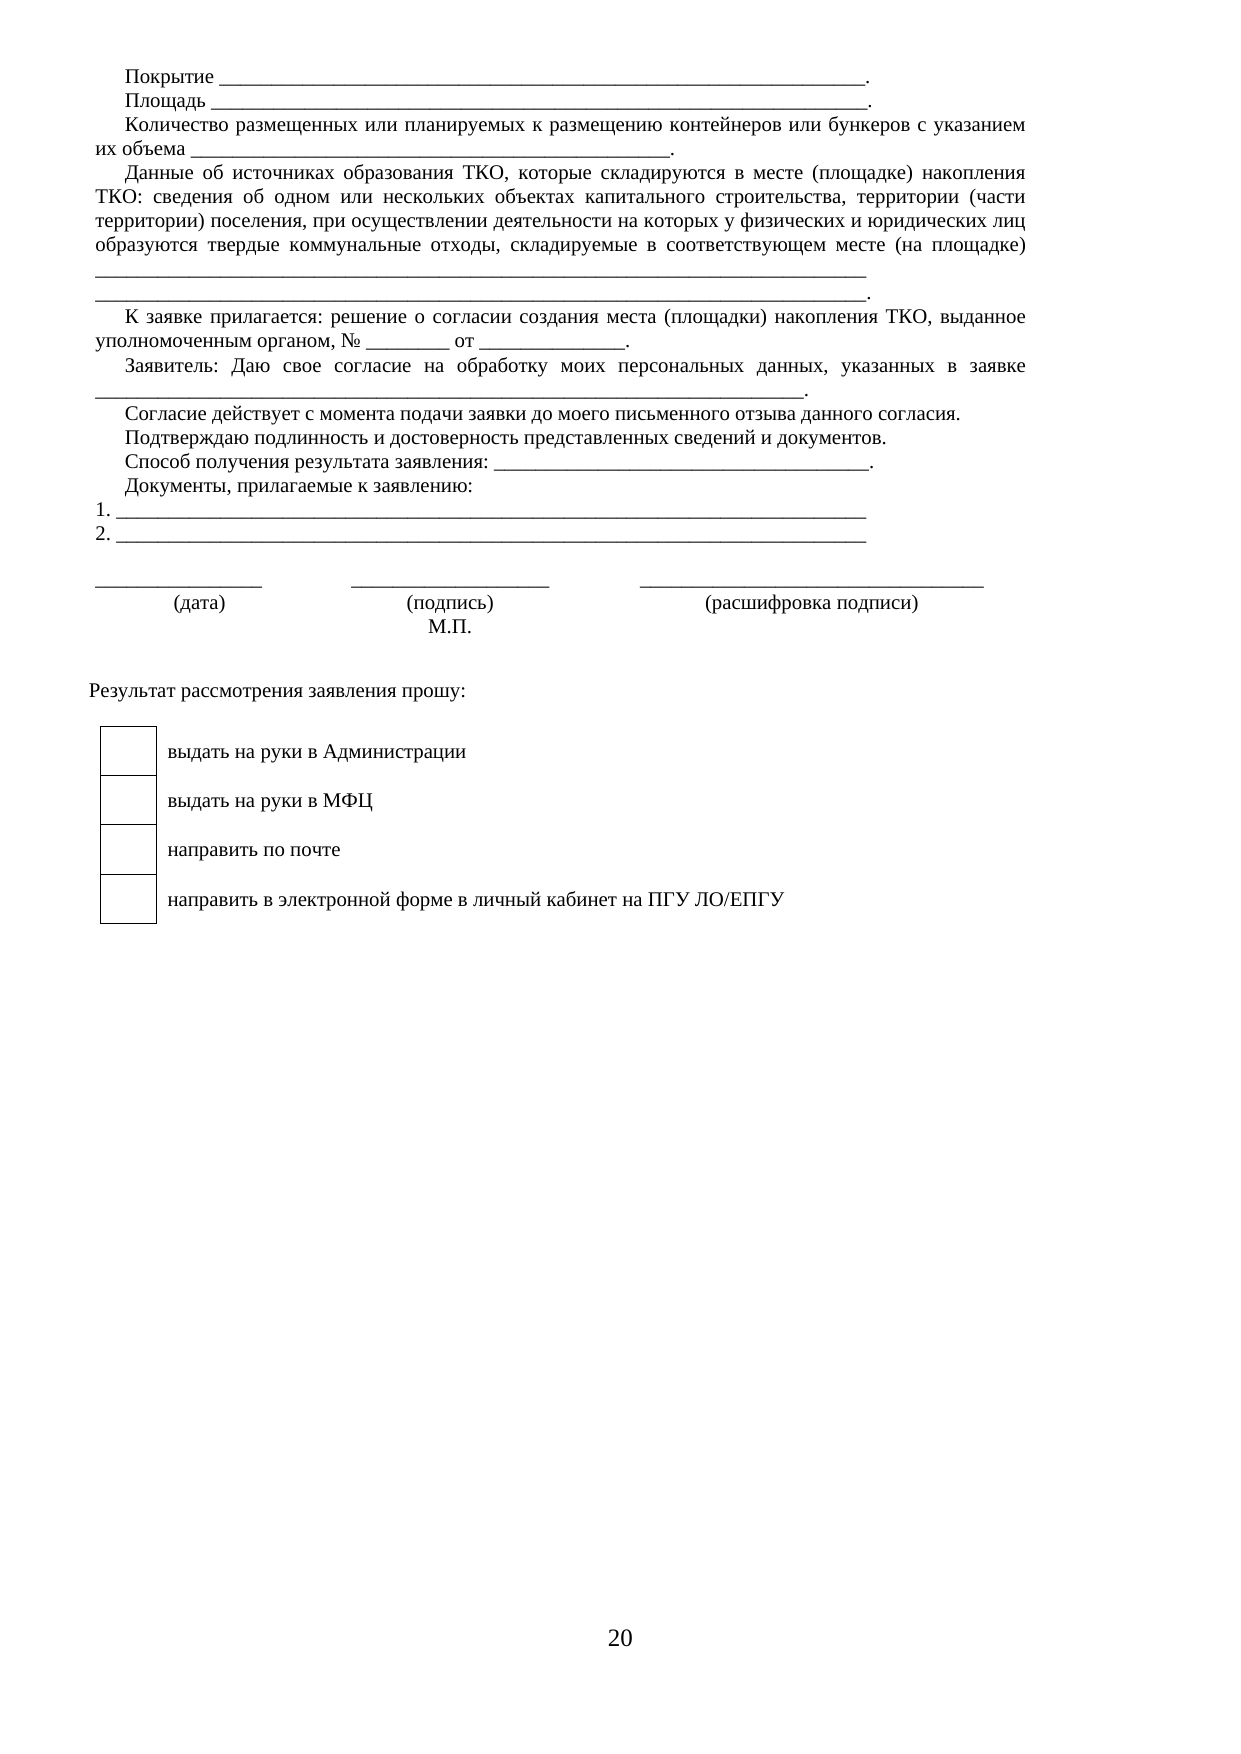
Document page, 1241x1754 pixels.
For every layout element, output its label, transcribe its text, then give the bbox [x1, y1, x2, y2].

table_cell _________________________________ (расшифровка подписи) [590, 556, 1033, 649]
table_header [101, 727, 156, 775]
table_cell [101, 825, 156, 873]
table_cell [101, 776, 156, 824]
table_cell направить по почте [157, 824, 1119, 873]
table_cell направить в электронной форме в личный кабинет на ПГУ ЛО/ЕПГУ [157, 874, 1119, 923]
table_cell [101, 875, 156, 923]
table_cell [89, 53, 1033, 556]
table_cell ________________ (дата) [89, 556, 310, 649]
table_cell выдать на руки в МФЦ [157, 775, 1119, 824]
text Результат рассмотрения заявления прошу: [89, 678, 1152, 702]
table_header выдать на руки в Администрации [157, 726, 1119, 775]
table_cell ___________________ (подпись) М.П. [310, 556, 589, 649]
